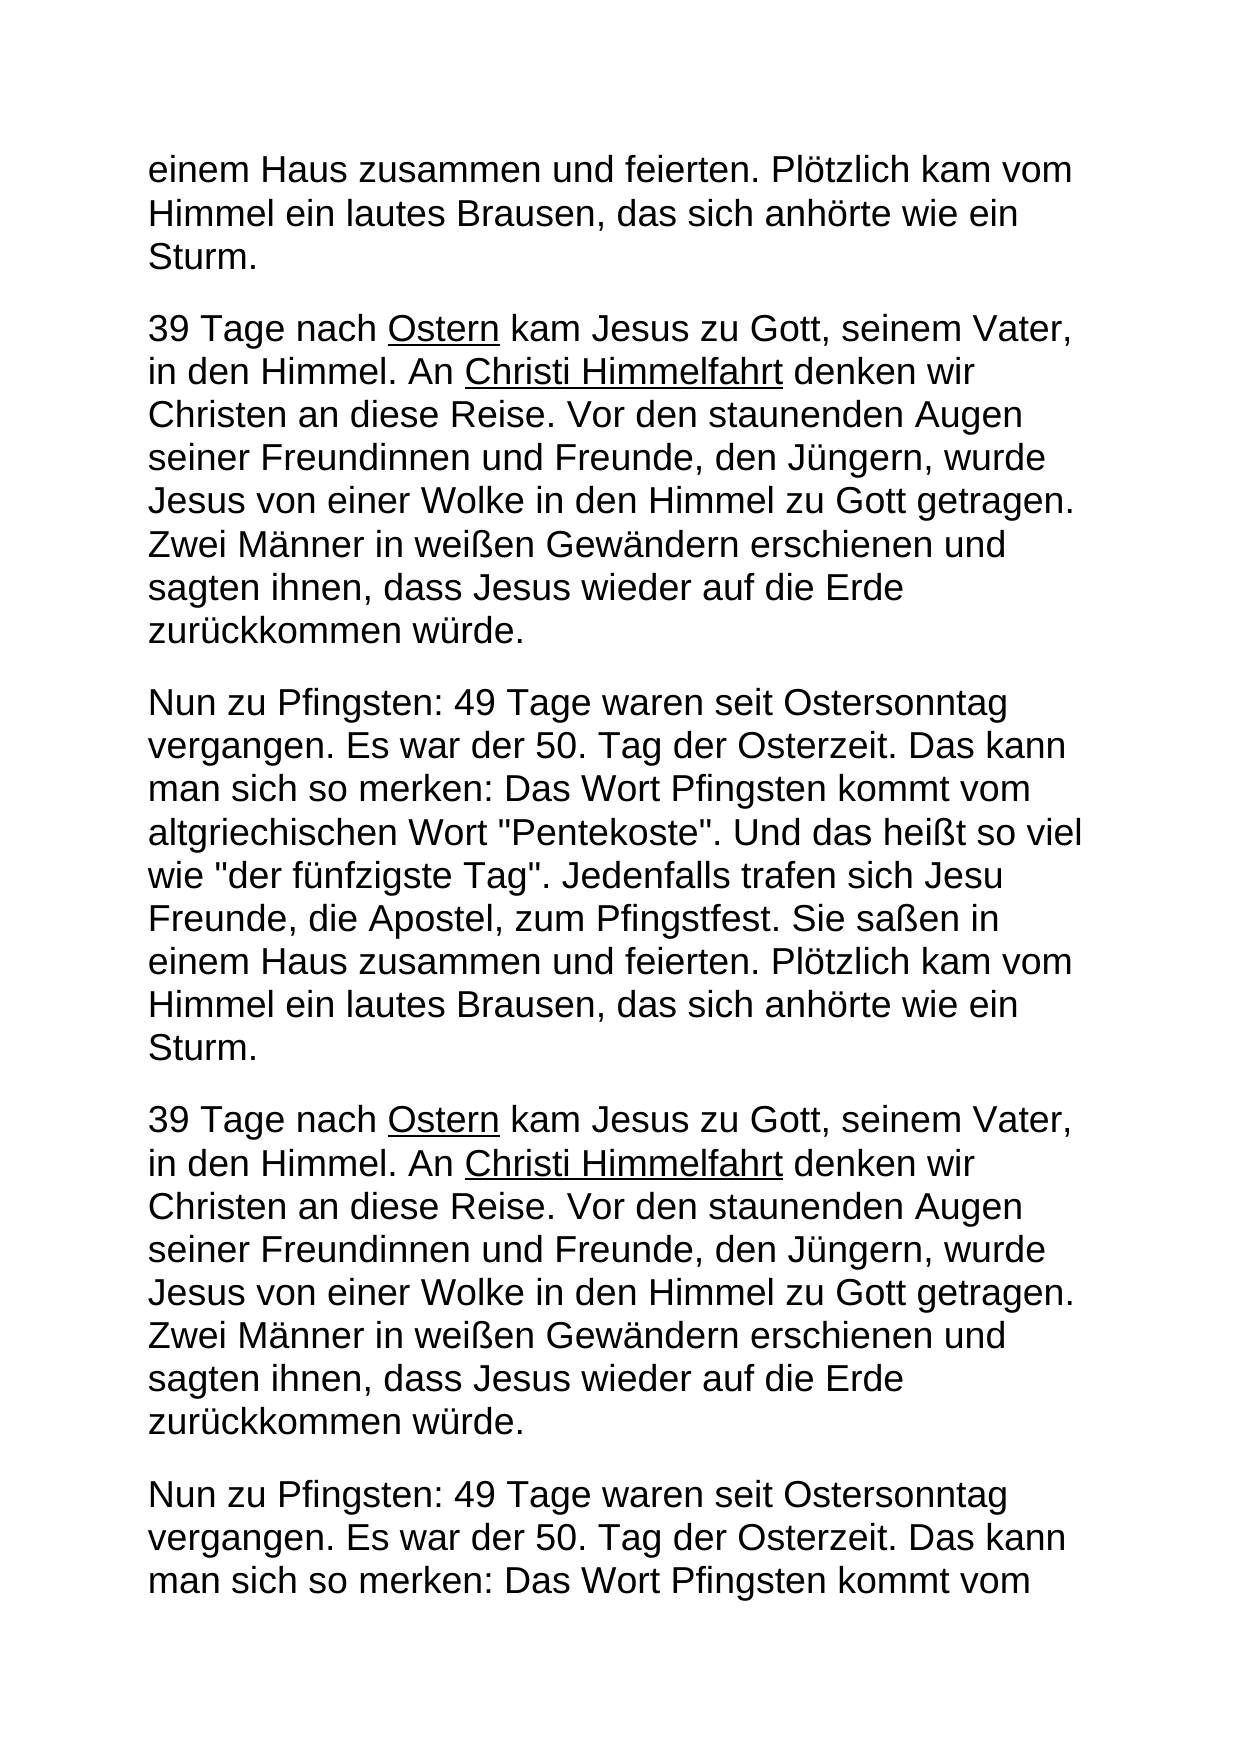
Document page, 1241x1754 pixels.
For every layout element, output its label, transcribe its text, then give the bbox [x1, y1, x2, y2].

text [148, 1472, 1093, 1601]
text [148, 148, 1093, 277]
